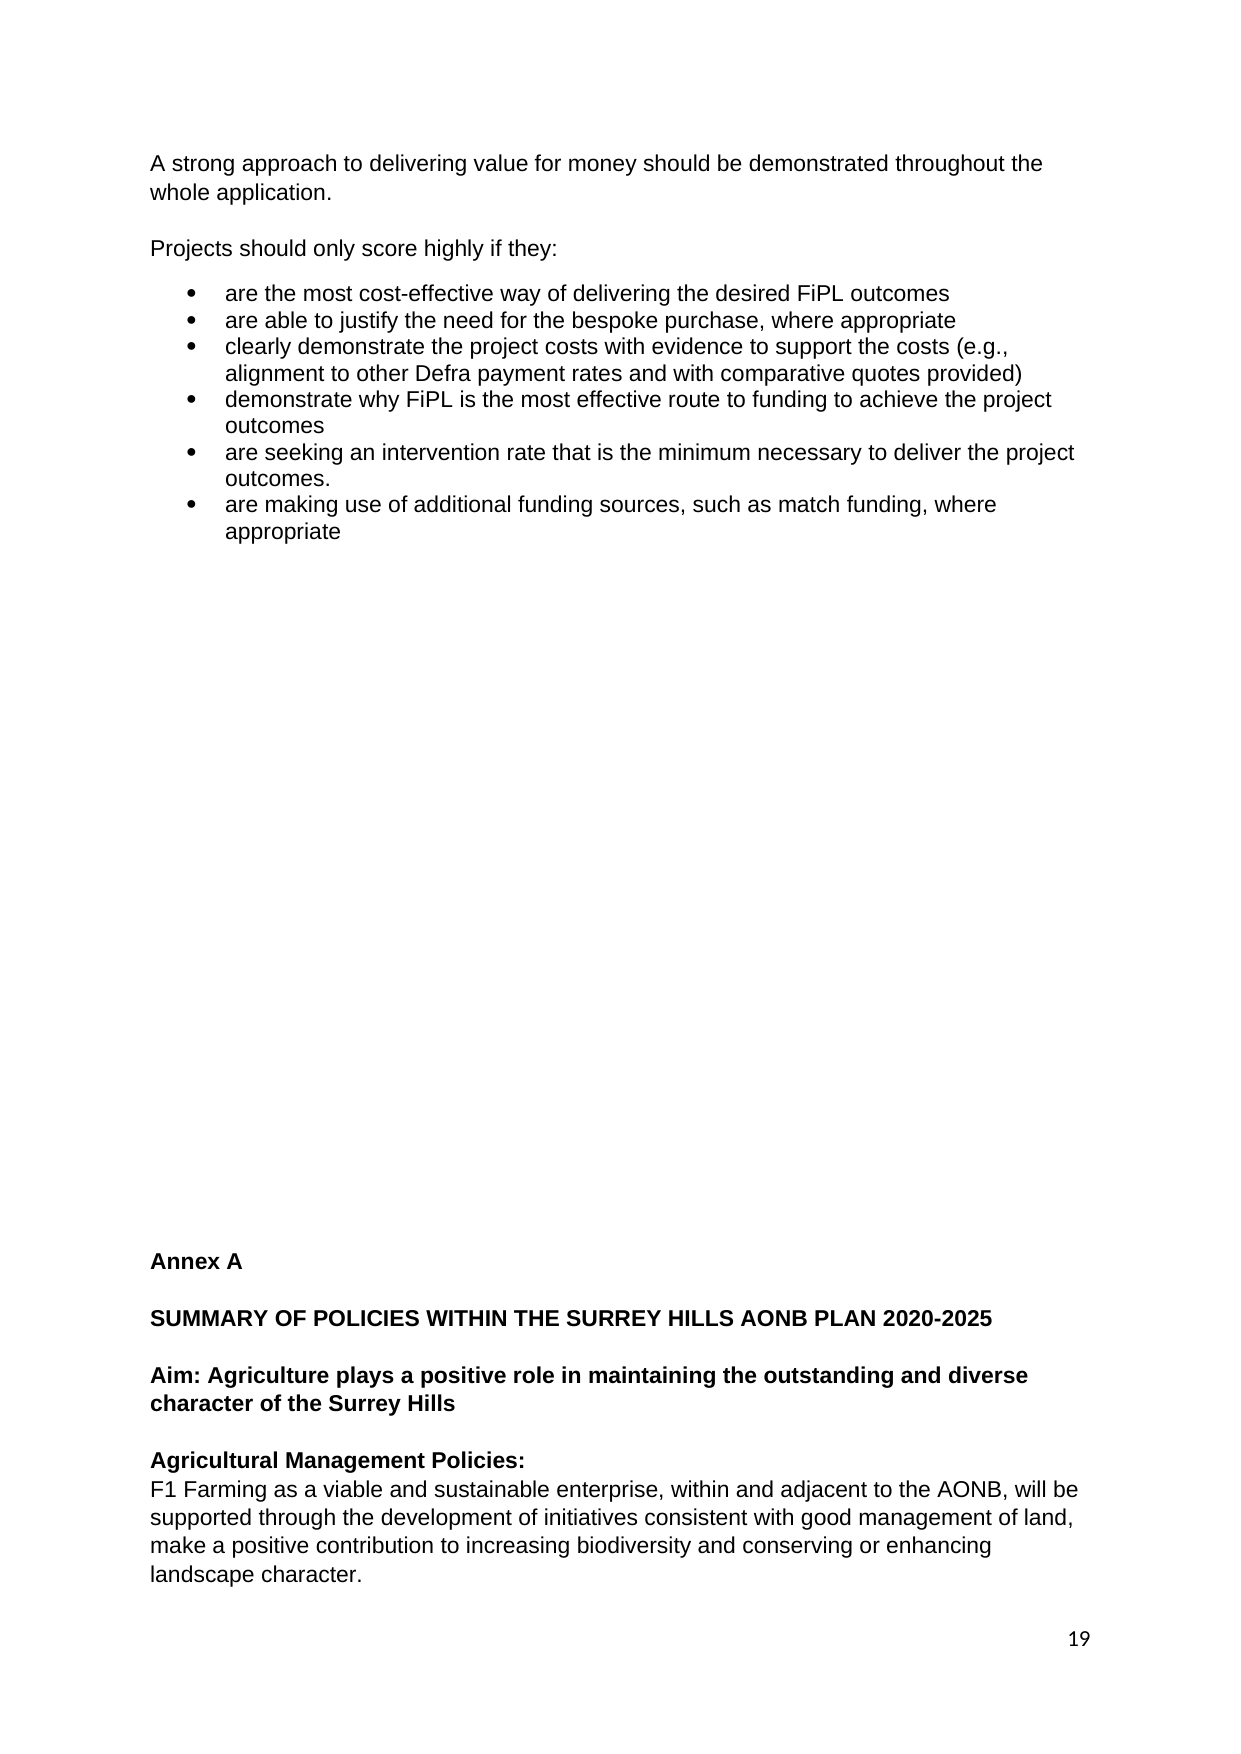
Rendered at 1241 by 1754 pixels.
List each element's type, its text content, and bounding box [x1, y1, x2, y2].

list demonstrate why FiPL is the most effective route to funding to achieve the project outcomes [187, 386, 1090, 438]
text Agricultural Management Policies: [150, 1447, 1090, 1473]
list are making use of additional funding sources, such as match funding, where appropriate [187, 491, 1090, 544]
text Annex A [150, 1248, 1090, 1274]
text SUMMARY OF POLICIES WITHIN THE SURREY HILLS AONB PLAN 2020-2025 [150, 1305, 1090, 1331]
text A strong approach to delivering value for money should be demonstrated throughout the whole application. [150, 150, 1090, 205]
text F1 Farming as a viable and sustainable enterprise, within and adjacent to the AONB, will be supported through the development of initiatives consistent with good management of land, make a positive contribution to increasing biodiversity and conserving or enhancing landscape character. [150, 1476, 1090, 1587]
list are able to justify the need for the bespoke purchase, where appropriate [187, 307, 1090, 333]
list clearly demonstrate the project costs with evidence to support the costs (e.g., alignment to other Defra payment rates and with comparative quotes provided) [187, 333, 1090, 386]
list are the most cost-effective way of delivering the desired FiPL outcomes [187, 280, 1090, 307]
list are seeking an intervention rate that is the minimum necessary to deliver the project outcomes. [187, 438, 1090, 491]
text Projects should only score highly if they: [150, 235, 1090, 262]
text Aim: Agriculture plays a positive role in maintaining the outstanding and diverse character of the Surrey Hills [150, 1362, 1090, 1417]
